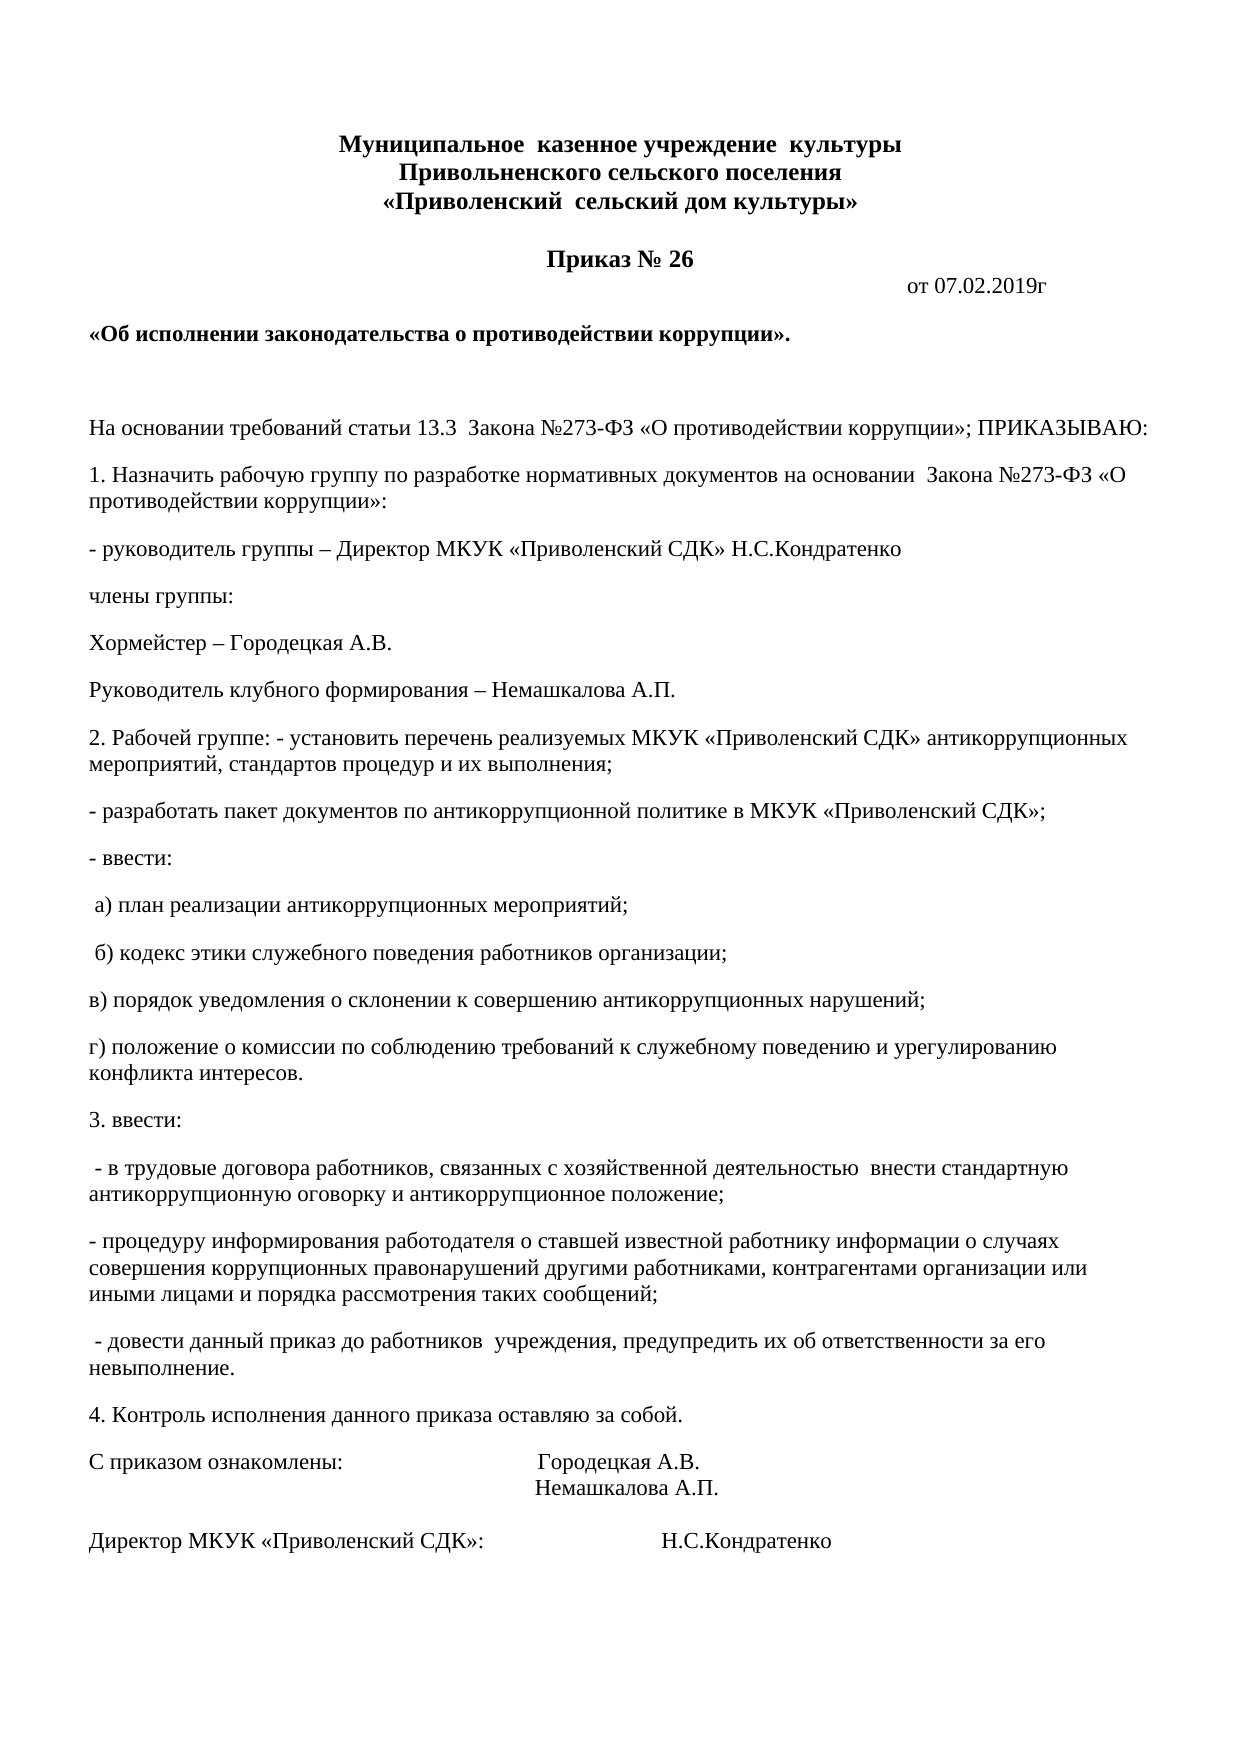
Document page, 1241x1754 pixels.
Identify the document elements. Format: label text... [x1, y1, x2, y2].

text «Приволенский сельский дом культуры» [89, 186, 1152, 215]
text - в трудовые договора работников, связанных с хозяйственной деятельностью внести стандартную антикоррупционную оговорку и антикоррупционное положение; [89, 1154, 1152, 1206]
text члены группы: [89, 582, 1152, 608]
text Немашкалова А.П. [89, 1474, 1152, 1501]
text - процедуру информирования работодателя о ставшей известной работнику информации о случаях совершения коррупционных правонарушений другими работниками, контрагентами организации или иными лицами и порядка рассмотрения таких сообщений; [89, 1227, 1152, 1306]
text г) положение о комиссии по соблюдению требований к служебному поведению и урегулированию конфликта интересов. [89, 1033, 1152, 1086]
text - руководитель группы – Директор МКУК «Приволенский СДК» Н.С.Кондратенко [89, 535, 1152, 561]
text - довести данный приказ до работников учреждения, предупредить их об ответственности за его невыполнение. [89, 1327, 1152, 1380]
text 1. Назначить рабочую группу по разработке нормативных документов на основании Закона №273-ФЗ «О противодействии коррупции»: [89, 461, 1152, 514]
text На основании требований статьи 13.3 Закона №273-ФЗ «О противодействии коррупции»; ПРИКАЗЫВАЮ: [89, 414, 1152, 440]
text б) кодекс этики служебного поведения работников организации; [89, 939, 1152, 965]
text Руководитель клубного формирования – Немашкалова А.П. [89, 676, 1152, 703]
text - разработать пакет документов по антикоррупционной политике в МКУК «Приволенский СДК»; [89, 797, 1152, 823]
text 3. ввести: [89, 1107, 1152, 1133]
text - ввести: [89, 844, 1152, 871]
text Муниципальное казенное учреждение культуры [89, 129, 1152, 157]
text от 07.02.2019г [89, 272, 1152, 299]
text Хормейстер – Городецкая А.В. [89, 629, 1152, 656]
text а) план реализации антикоррупционных мероприятий; [89, 891, 1152, 918]
text Директор МКУК «Приволенский СДК»: Н.С.Кондратенко [89, 1527, 1152, 1553]
title Приказ № 26 [89, 244, 1152, 272]
text 4. Контроль исполнения данного приказа оставляю за собой. [89, 1401, 1152, 1427]
text в) порядок уведомления о склонении к совершению антикоррупционных нарушений; [89, 986, 1152, 1012]
text С приказом ознакомлены: Городецкая А.В. [89, 1448, 1152, 1474]
text «Об исполнении законодательства о противодействии коррупции». [89, 320, 1152, 346]
text Привольненского сельского поселения [89, 157, 1152, 186]
text 2. Рабочей группе: - установить перечень реализуемых МКУК «Приволенский СДК» антикоррупционных мероприятий, стандартов процедур и их выполнения; [89, 723, 1152, 776]
